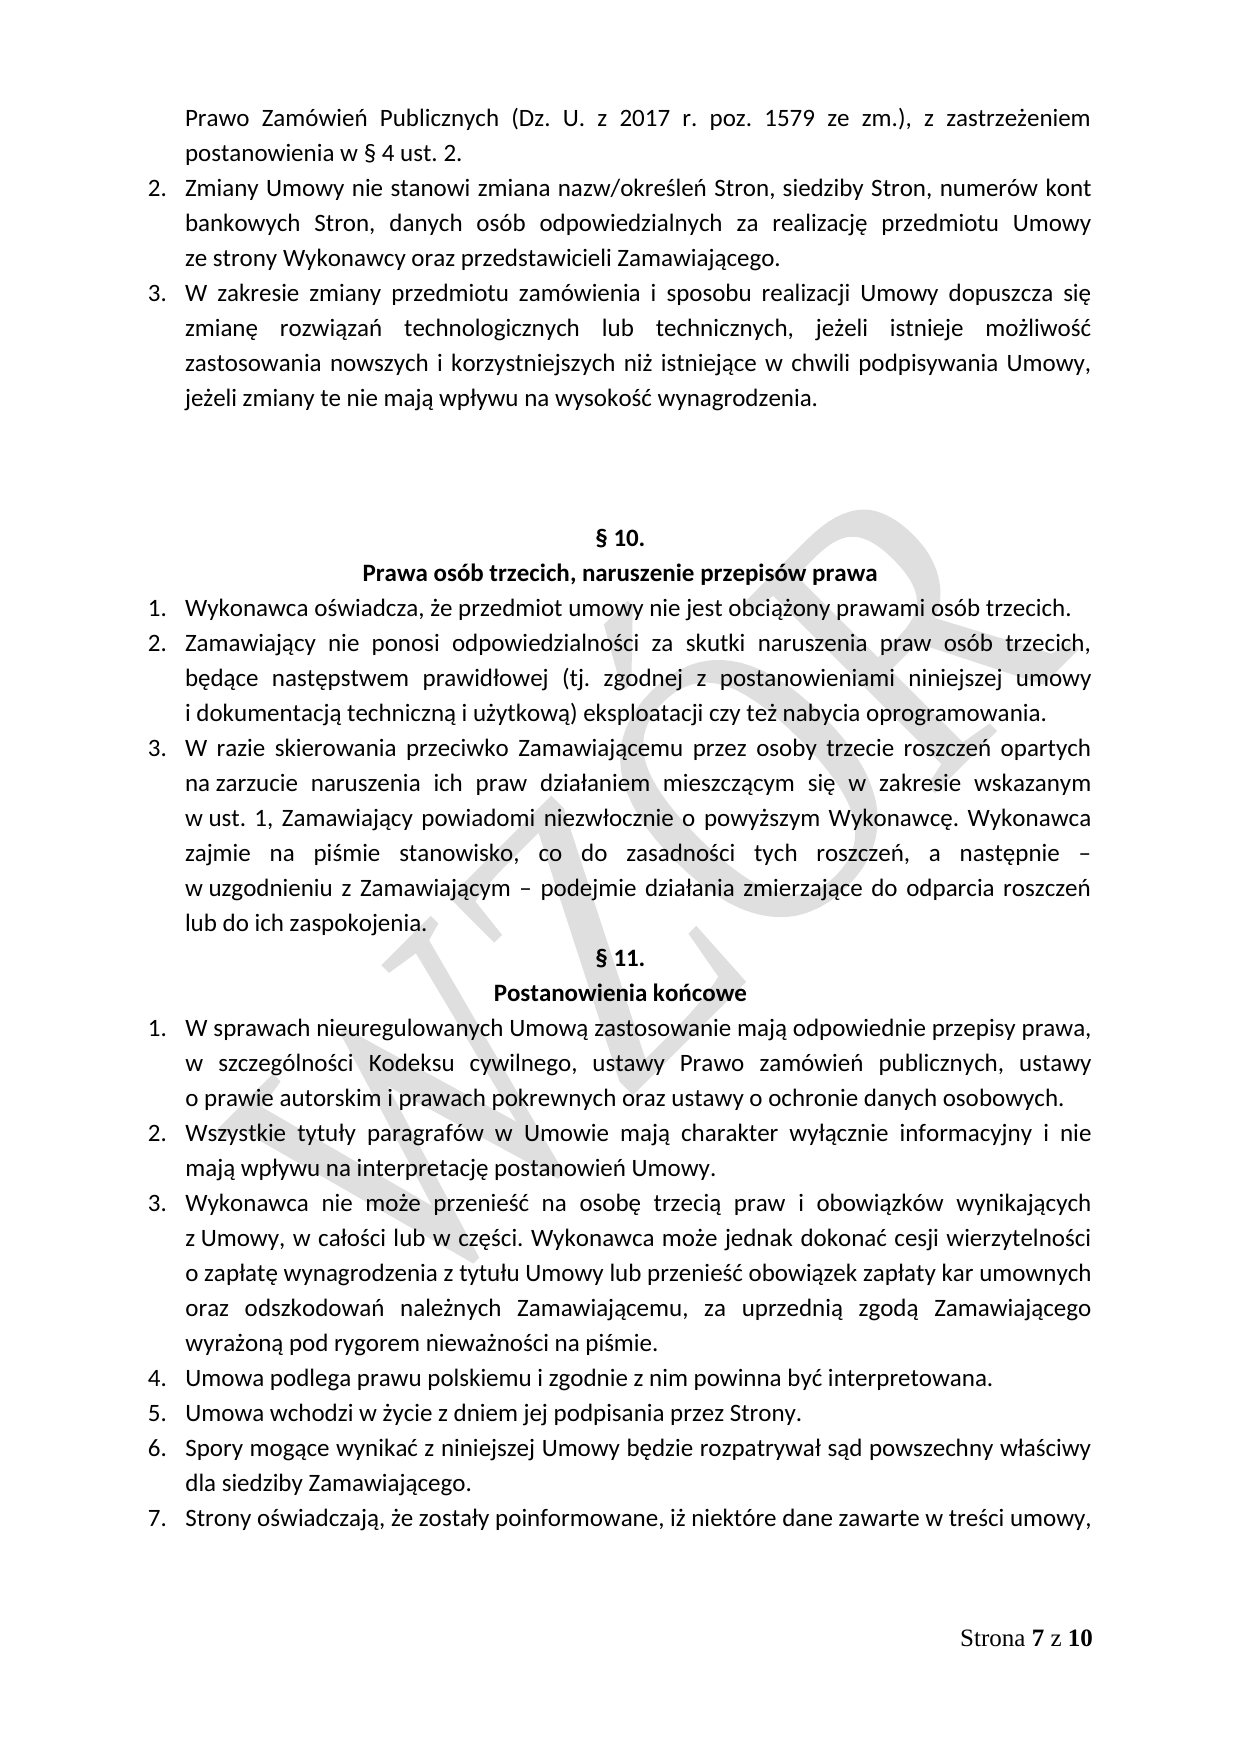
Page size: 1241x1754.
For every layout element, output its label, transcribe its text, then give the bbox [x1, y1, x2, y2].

list Wszystkie tytuły paragrafów w Umowie mają charakter wyłącznie informacyjny i nie mają wpływu na interpretację postanowień Umowy. [148, 1117, 1093, 1183]
list Wykonawca oświadcza, że przedmiot umowy nie jest obciążony prawami osób trzecich. [148, 592, 1093, 623]
list Zamawiający nie ponosi odpowiedzialności za skutki naruszenia praw osób trzecich, będące następstwem prawidłowej (tj. zgodnej z postanowieniami niniejszej umowy i dokumentacją techniczną i użytkową) eksploatacji czy też nabycia oprogramowania. [148, 627, 1093, 728]
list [148, 102, 1093, 168]
text Prawa osób trzecich, naruszenie przepisów prawa [148, 557, 1093, 588]
list Umowa wchodzi w życie z dniem jej podpisania przez Strony. [148, 1397, 1093, 1428]
list Umowa podlega prawu polskiemu i zgodnie z nim powinna być interpretowana. [148, 1362, 1093, 1393]
text Postanowienia końcowe [148, 977, 1093, 1008]
list W zakresie zmiany przedmiotu zamówienia i sposobu realizacji Umowy dopuszcza się zmianę rozwiązań technologicznych lub technicznych, jeżeli istnieje możliwość zastosowania nowszych i korzystniejszych niż istniejące w chwili podpisywania Umowy, jeżeli zmiany te nie mają wpływu na wysokość wynagrodzenia. [148, 277, 1093, 413]
list Strony oświadczają, że zostały poinformowane, iż niektóre dane zawarte w treści umowy, [148, 1502, 1093, 1533]
list Wykonawca nie może przenieść na osobę trzecią praw i obowiązków wynikających z Umowy, w całości lub w części. Wykonawca może jednak dokonać cesji wierzytelności o zapłatę wynagrodzenia z tytułu Umowy lub przenieść obowiązek zapłaty kar umownych oraz odszkodowań należnych Zamawiającemu, za uprzednią zgodą Zamawiającego wyrażoną pod rygorem nieważności na piśmie. [148, 1187, 1093, 1358]
list W sprawach nieuregulowanych Umową zastosowanie mają odpowiednie przepisy prawa, w szczególności Kodeksu cywilnego, ustawy Prawo zamówień publicznych, ustawy o prawie autorskim i prawach pokrewnych oraz ustawy o ochronie danych osobowych. [148, 1012, 1093, 1113]
list W razie skierowania przeciwko Zamawiającemu przez osoby trzecie roszczeń opartych na zarzucie naruszenia ich praw działaniem mieszczącym się w zakresie wskazanym w ust. 1, Zamawiający powiadomi niezwłocznie o powyższym Wykonawcę. Wykonawca zajmie na piśmie stanowisko, co do zasadności tych roszczeń, a następnie – w uzgodnieniu z Zamawiającym – podejmie działania zmierzające do odparcia roszczeń lub do ich zaspokojenia. [148, 732, 1093, 938]
list Spory mogące wynikać z niniejszej Umowy będzie rozpatrywał sąd powszechny właściwy dla siedziby Zamawiającego. [148, 1432, 1093, 1498]
list Zmiany Umowy nie stanowi zmiana nazw/określeń Stron, siedziby Stron, numerów kont bankowych Stron, danych osób odpowiedzialnych za realizację przedmiotu Umowy ze strony Wykonawcy oraz przedstawicieli Zamawiającego. [148, 172, 1093, 273]
